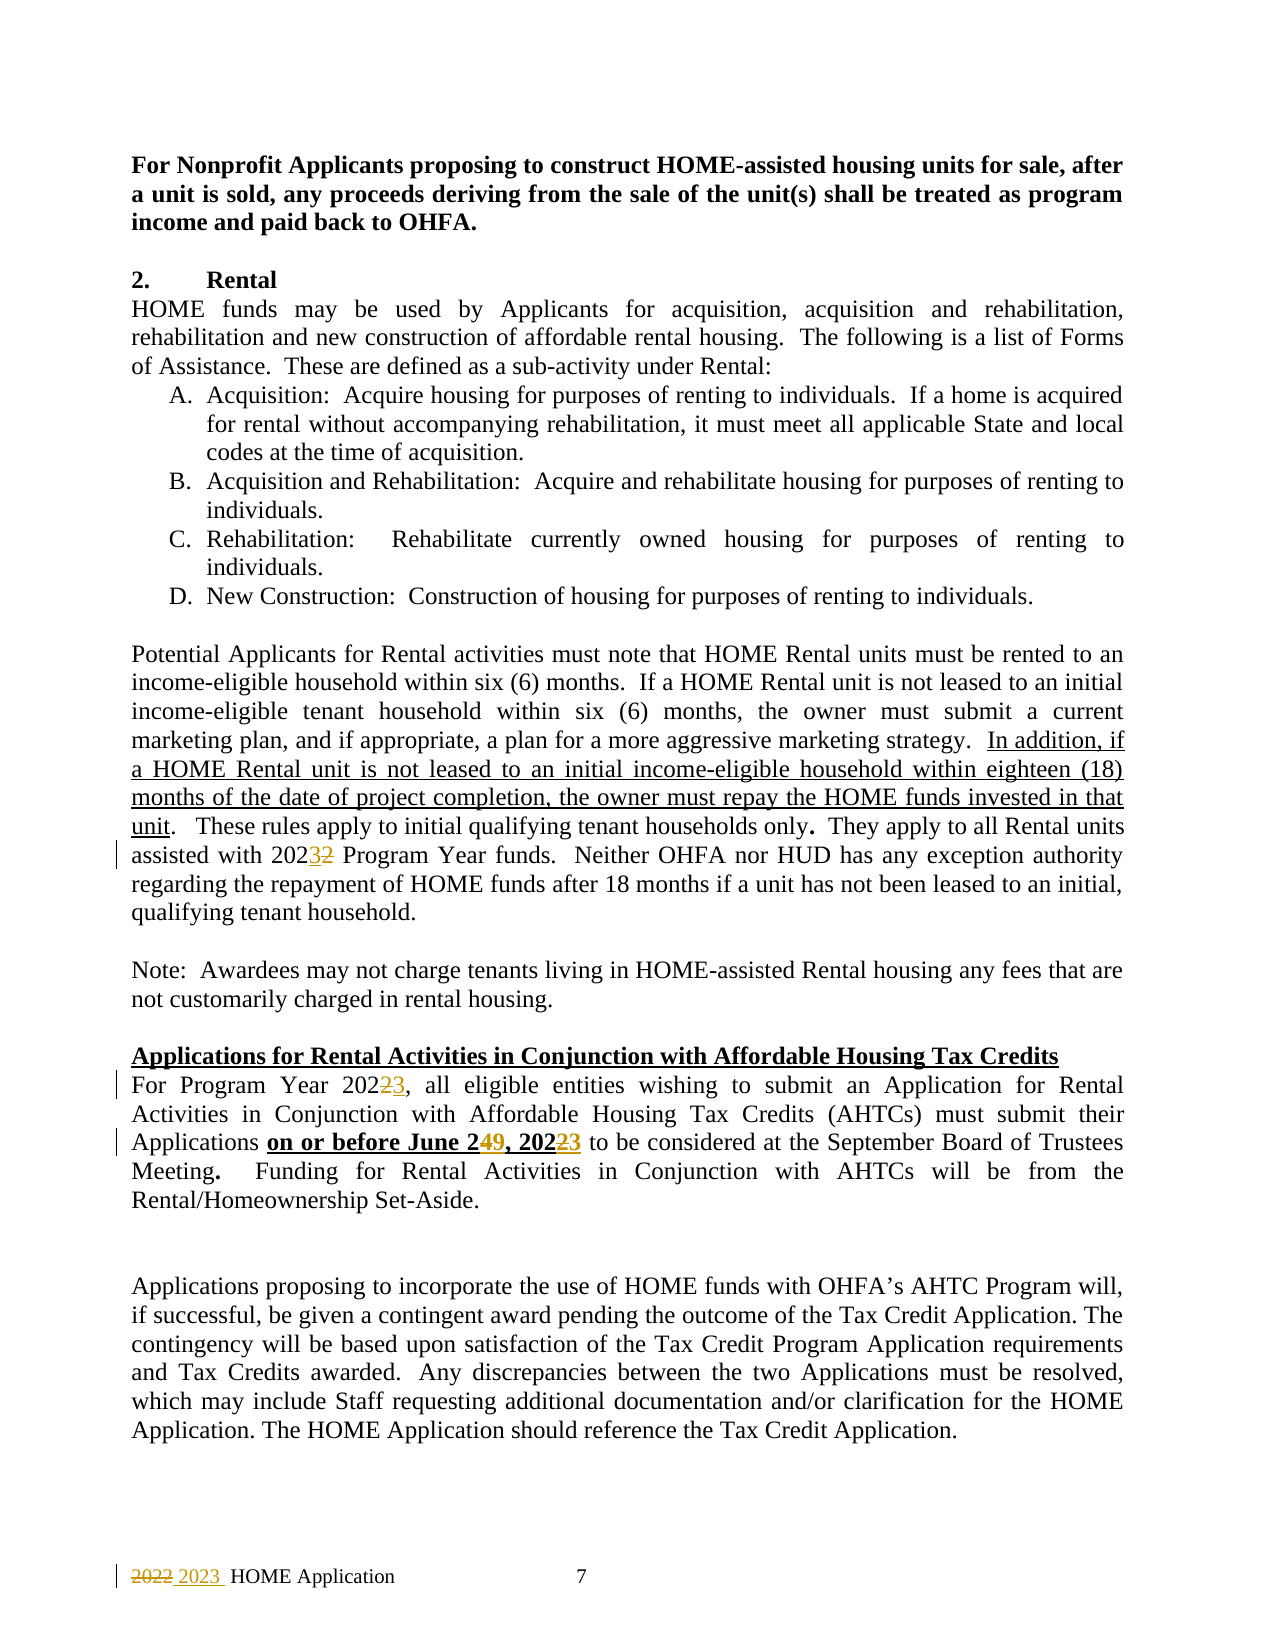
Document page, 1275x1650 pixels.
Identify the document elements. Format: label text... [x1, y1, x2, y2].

list New Construction: Construction of housing for purposes of renting to individuals. [169, 581, 1125, 610]
list For Nonprofit Applicants proposing to construct HOME-assisted housing units for sale, after a unit is sold, any proceeds deriving from the sale of the unit(s) shall be treated as program income and paid back to OHFA. [131, 150, 1125, 236]
list Note: Awardees may not charge tenants living in HOME-assisted Rental housing any fees that are not customarily charged in rental housing. [131, 955, 1125, 1012]
text HOME funds may be used by Applicants for acquisition, acquisition and rehabilitation, rehabilitation and new construction of affordable rental housing. The following is a list of Forms of Assistance. These are defined as a sub-activity under Rental: [131, 294, 1125, 380]
list Applications for Rental Activities in Conjunction with Affordable Housing Tax Credits [131, 1041, 1125, 1070]
list For Program Year 202, all eligible entities wishing to submit an Application for Rental Activities in Conjunction with Affordable Housing Tax Credits (AHTCs) must submit their Applications on or before June 2, 202 to be considered at the September Board of Trustees Meeting. Funding for Rental Activities in Conjunction with AHTCs will be from the Rental/Homeownership Set-Aside. [131, 1070, 1125, 1214]
text Applications proposing to incorporate the use of HOME funds with OHFA’s AHTC Program will, if successful, be given a contingent award pending the outcome of the Tax Credit Application. The contingency will be based upon satisfaction of the Tax Credit Program Application requirements and Tax Credits awarded. Any discrepancies between the two Applications must be resolved, which may include Staff requesting additional documentation and/or clarification for the HOME Application. The HOME Application should reference the Tax Credit Application. [131, 1271, 1125, 1444]
list Acquisition: Acquire housing for purposes of renting to individuals. If a home is acquired for rental without accompanying rehabilitation, it must meet all applicable State and local codes at the time of acquisition. [169, 380, 1125, 466]
subtitle Rental [131, 265, 1125, 294]
list Potential Applicants for Rental activities must note that HOME Rental units must be rented to an income-eligible household within six (6) months. If a HOME Rental unit is not leased to an initial income-eligible tenant household within six (6) months, the owner must submit a current marketing plan, and if appropriate, a plan for a more aggressive marketing strategy. In addition, if a HOME Rental unit is not leased to an initial income-eligible household within eighteen (18) months of the date of project completion, the owner must repay the HOME funds invested in that unit. These rules apply to initial qualifying tenant households only. They apply to all Rental units assisted with 202 Program Year funds. Neither OHFA nor HUD has any exception authority regarding the repayment of HOME funds after 18 months if a unit has not been leased to an initial, qualifying tenant household. [131, 639, 1125, 926]
list Rehabilitation: Rehabilitate currently owned housing for purposes of renting to individuals. [169, 524, 1125, 581]
list Acquisition and Rehabilitation: Acquire and rehabilitate housing for purposes of renting to individuals. [169, 466, 1125, 524]
